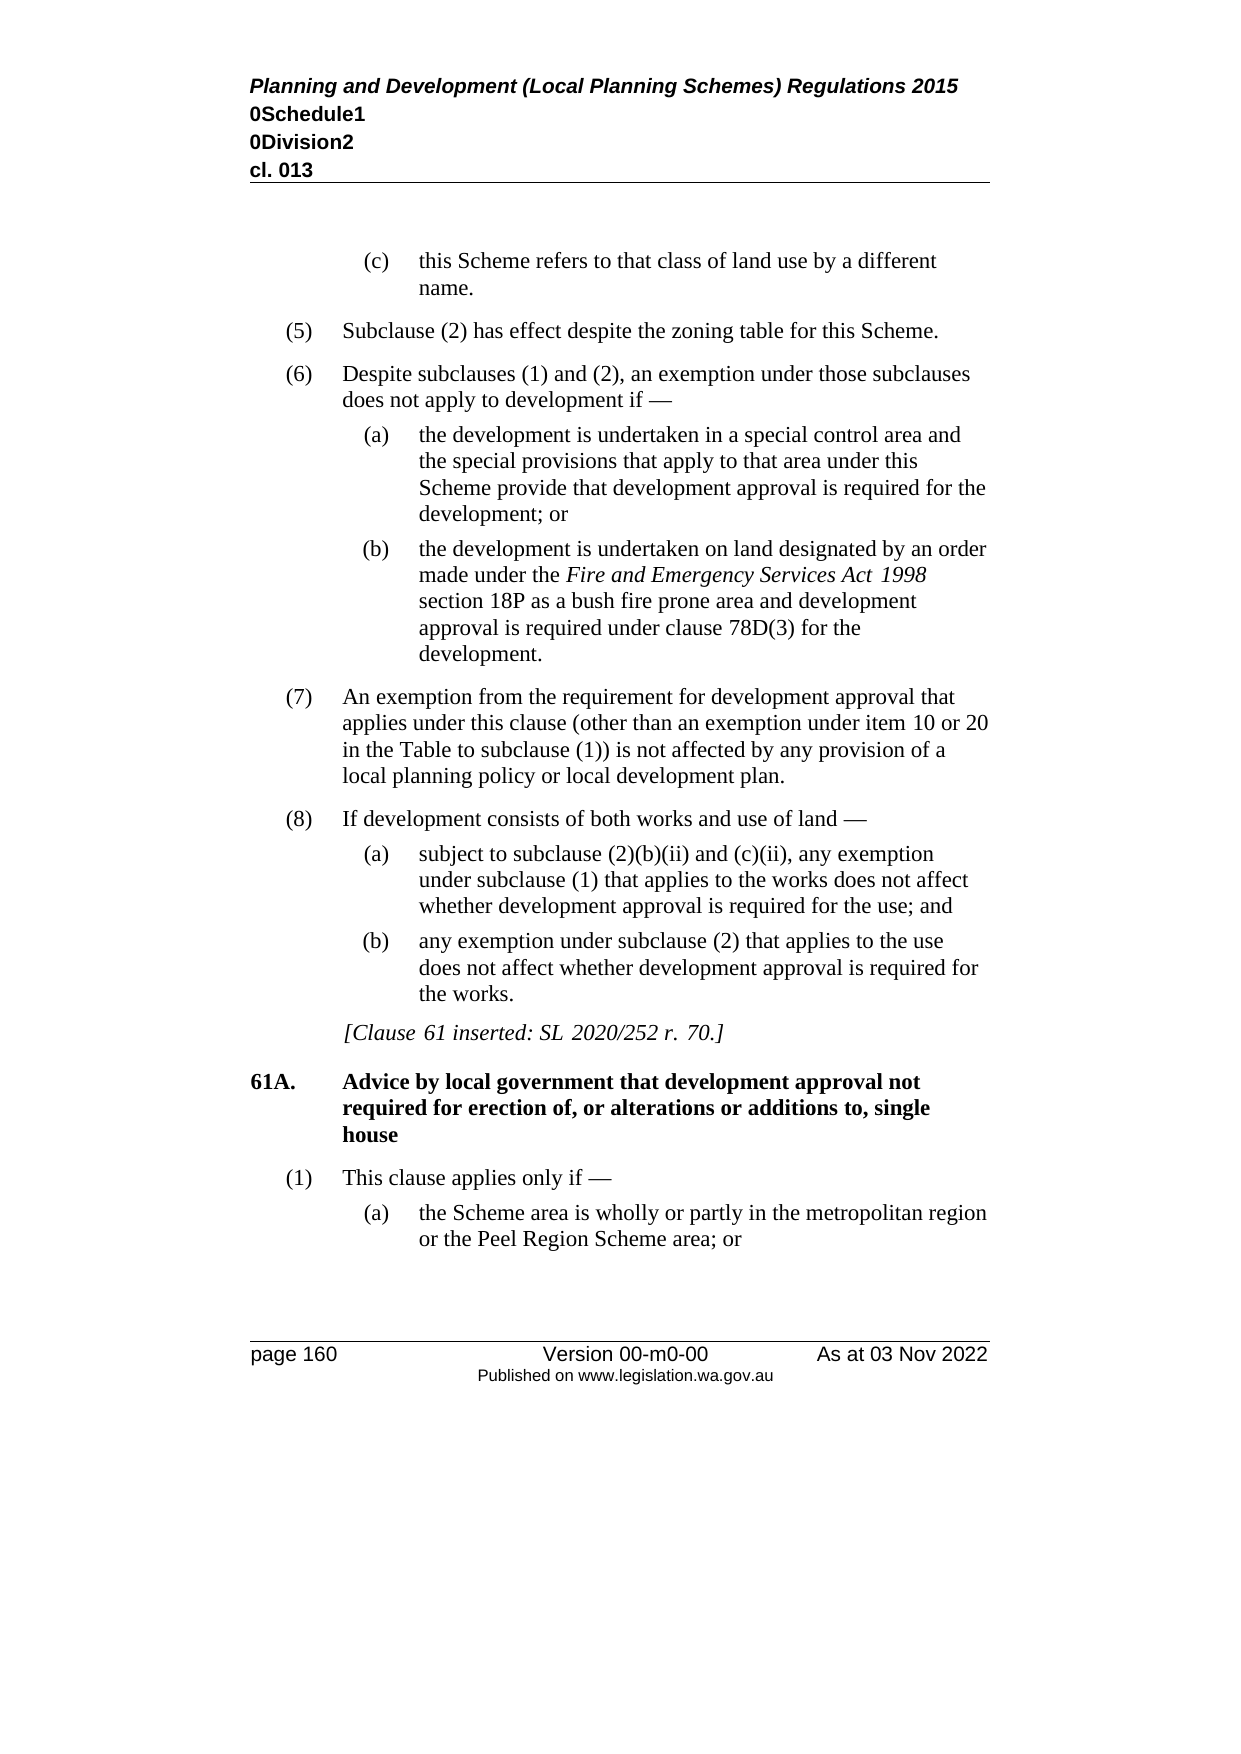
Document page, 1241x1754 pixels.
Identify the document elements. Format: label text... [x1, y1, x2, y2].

text (c) this Scheme refers to that class of land use by a different name. [250, 247, 990, 300]
text (1) This clause applies only if — [250, 1164, 990, 1190]
text (a) the Scheme area is wholly or partly in the metropolitan region or the Peel Region Scheme area; or [250, 1198, 990, 1251]
text (b) any exemption under subclause (2) that applies to the use does not affect whether development approval is required for the works. [250, 927, 990, 1006]
text (a) the development is undertaken in a special control area and the special provisions that apply to that area under this Scheme provide that development approval is required for the development; or [250, 421, 990, 526]
text (7) An exemption from the requirement for development approval that applies under this clause (other than an exemption under item 10 or 20 in the Table to subclause (1)) is not affected by any provision of a local planning policy or local development plan. [250, 683, 990, 788]
text (8) If development consists of both works and use of land — [250, 805, 990, 832]
text (b) the development is undertaken on land designated by an order made under the Fire and Emergency Services Act 1998 section 18P as a bush fire prone area and development approval is required under clause 78D(3) for the development. [250, 535, 990, 666]
text [Clause 61 inserted: SL 2020/252 r. 70.] [250, 1019, 990, 1045]
subtitle 61A. Advice by local government that development approval not required for erection of, or alterations or additions to, single house [250, 1068, 990, 1147]
text (5) Subclause (2) has effect despite the zoning table for this Scheme. [250, 317, 990, 343]
text (6) Despite subclauses (1) and (2), an exemption under those subclauses does not apply to development if — [250, 360, 990, 413]
text (a) subject to subclause (2)(b)(ii) and (c)(ii), any exemption under subclause (1) that applies to the works does not affect whether development approval is required for the use; and [250, 840, 990, 919]
